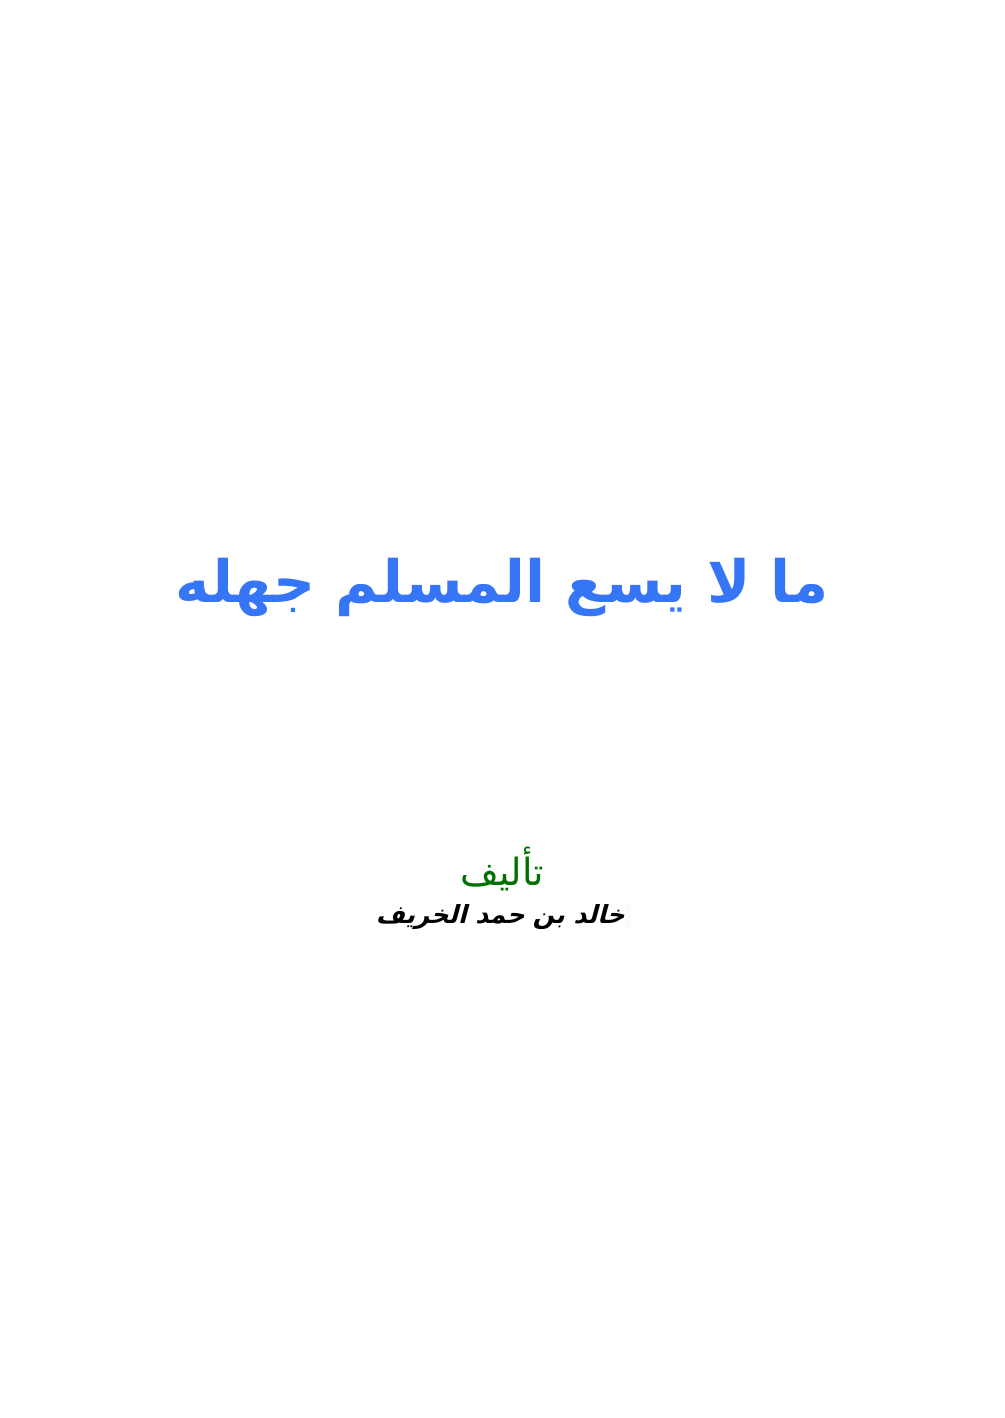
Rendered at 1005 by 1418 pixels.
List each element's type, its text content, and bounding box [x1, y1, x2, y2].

subtitle ما لا يسع المسلم جهله [89, 548, 915, 616]
subtitle تأليف خالد بن حمد الخريف [89, 851, 915, 929]
